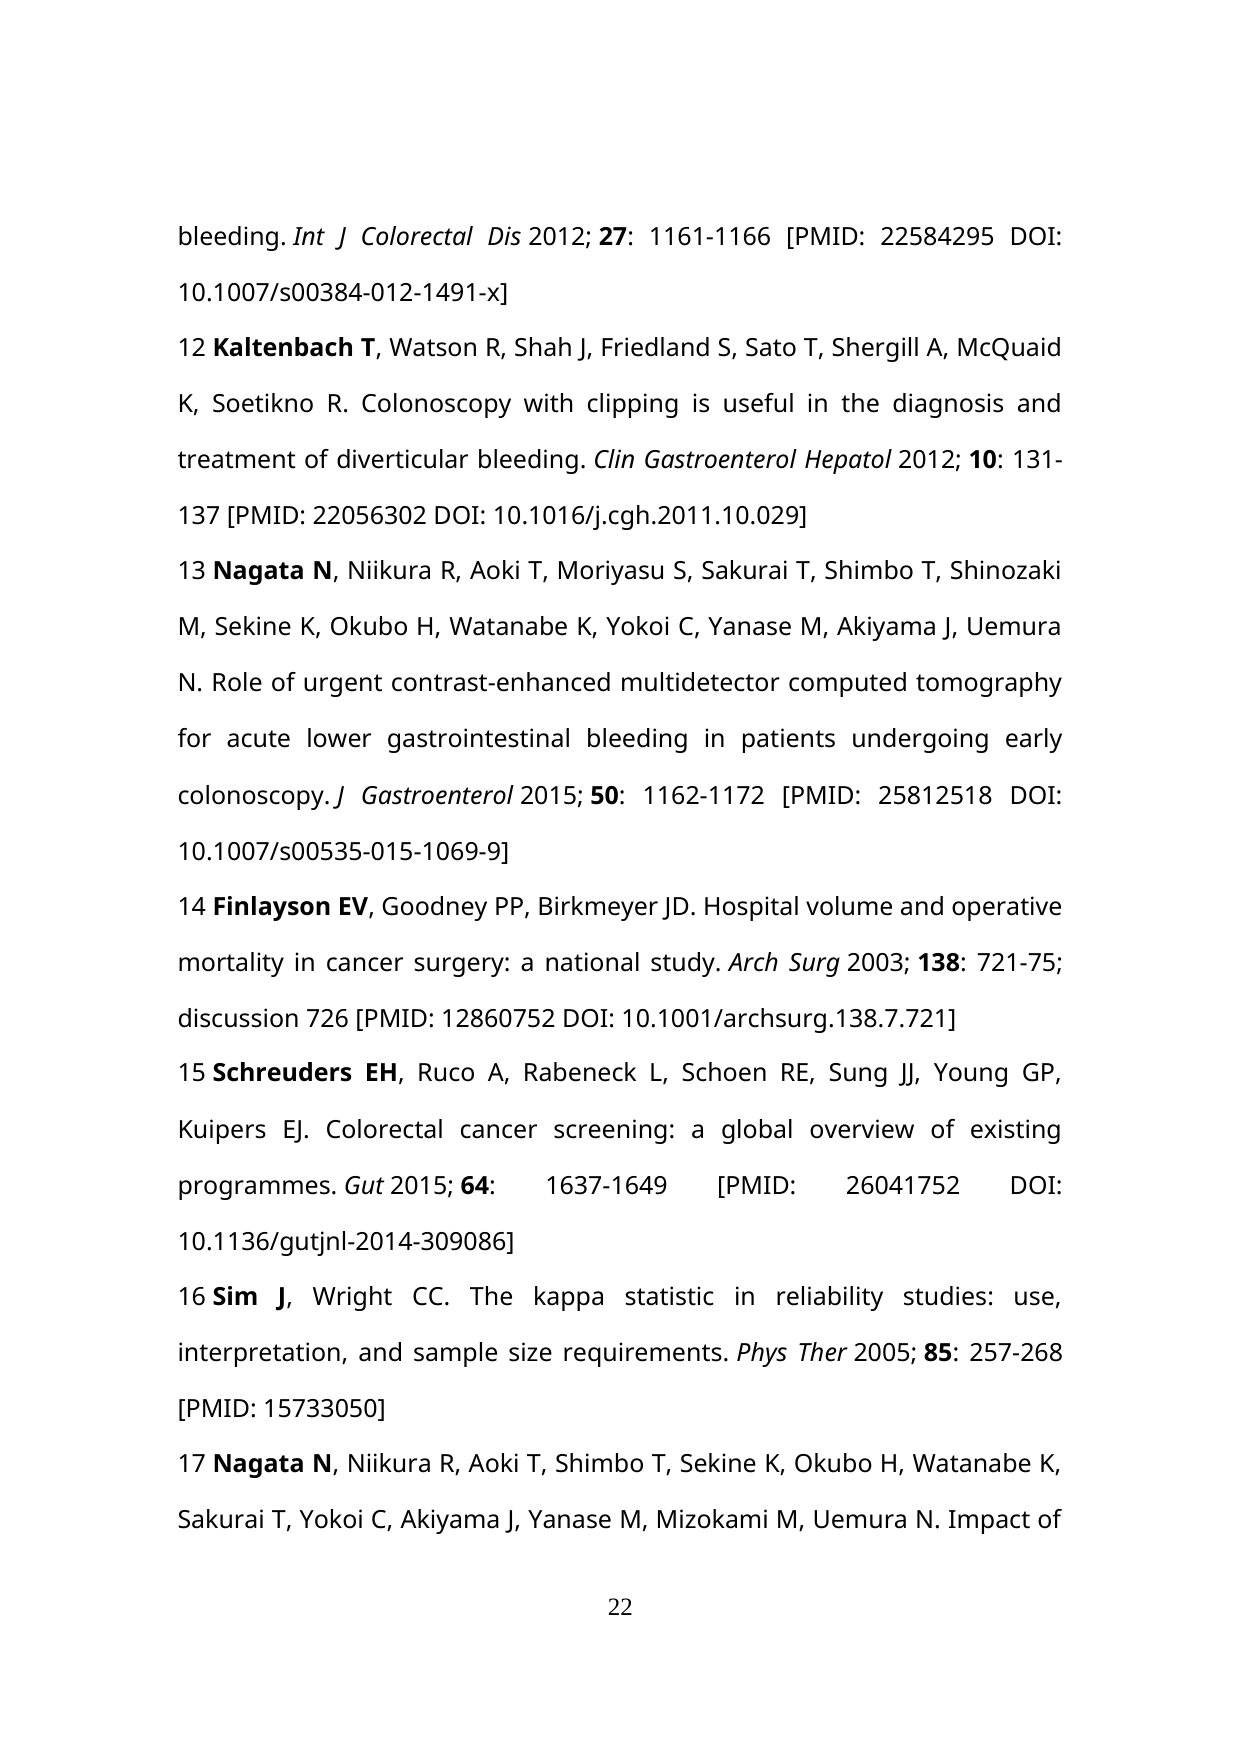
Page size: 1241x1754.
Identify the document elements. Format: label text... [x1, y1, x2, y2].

text 13 Nagata N, Niikura R, Aoki T, Moriyasu S, Sakurai T, Shimbo T, Shinozaki M, Sekine K, Okubo H, Watanabe K, Yokoi C, Yanase M, Akiyama J, Uemura N. Role of urgent contrast-enhanced multidetector computed tomography for acute lower gastrointestinal bleeding in patients undergoing early colonoscopy. J Gastroenterol 2015; 50: 1162-1172 [PMID: 25812518 DOI: 10.1007/s00535-015-1069-9] [177, 551, 1063, 869]
text 15 Schreuders EH, Ruco A, Rabeneck L, Schoen RE, Sung JJ, Young GP, Kuipers EJ. Colorectal cancer screening: a global overview of existing programmes. Gut 2015; 64: 1637-1649 [PMID: 26041752 DOI: 10.1136/gutjnl-2014-309086] [177, 1053, 1063, 1260]
text 12 Kaltenbach T, Watson R, Shah J, Friedland S, Sato T, Shergill A, McQuaid K, Soetikno R. Colonoscopy with clipping is useful in the diagnosis and treatment of diverticular bleeding. Clin Gastroenterol Hepatol 2012; 10: 131-137 [PMID: 22056302 DOI: 10.1016/j.cgh.2011.10.029] [177, 327, 1063, 534]
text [177, 1444, 1063, 1537]
text 16 Sim J, Wright CC. The kappa statistic in reliability studies: use, interpretation, and sample size requirements. Phys Ther 2005; 85: 257-268 [PMID: 15733050] [177, 1277, 1063, 1427]
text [177, 217, 1063, 311]
text 14 Finlayson EV, Goodney PP, Birkmeyer JD. Hospital volume and operative mortality in cancer surgery: a national study. Arch Surg 2003; 138: 721-75; discussion 726 [PMID: 12860752 DOI: 10.1001/archsurg.138.7.721] [177, 886, 1063, 1036]
